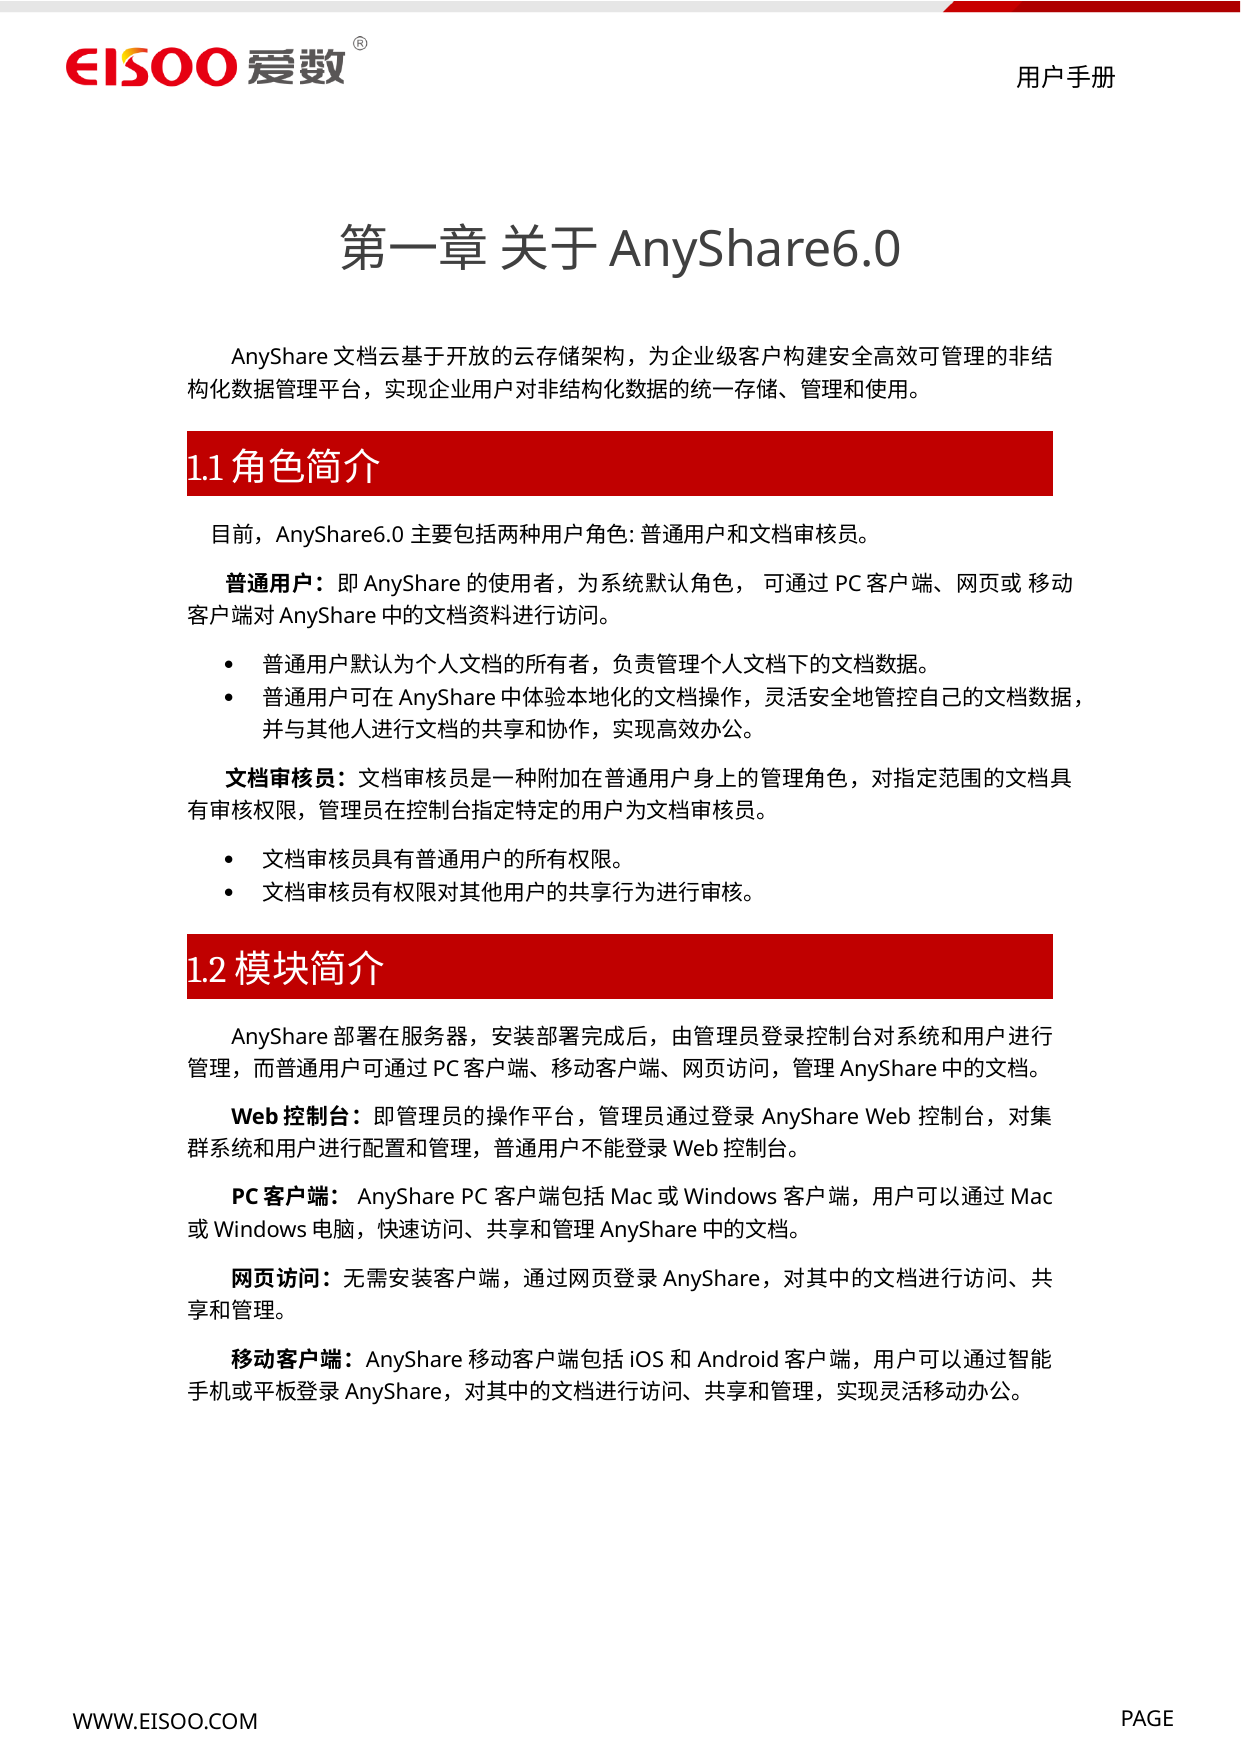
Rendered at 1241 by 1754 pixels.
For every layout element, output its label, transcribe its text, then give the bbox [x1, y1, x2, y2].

list 文档审核员有权限对其他用户的共享行为进行审核。 [225, 874, 1073, 907]
list 普通用户可在AnyShare中体验本地化的文档操作，灵活安全地管控自己的文档数据，并与其他人进行文档的共享和协作，实现高效办公。 [225, 679, 1073, 744]
list 文档审核员具有普通用户的所有权限。 [225, 842, 1073, 874]
text AnyShare部署在服务器，安装部署完成后，由管理员登录控制台对系统和用户进行管理，而普通用户可通过PC客户端、移动客户端、网页访问，管理AnyShare中的文档。 [187, 1019, 1053, 1083]
text 文档审核员：文档审核员是一种附加在普通用户身上的管理角色，对指定范围的文档具有审核权限，管理员在控制台指定特定的用户为文档审核员。 [187, 760, 1073, 825]
text 网页访问：无需安装客户端，通过网页登录AnyShare，对其中的文档进行访问、共享和管理。 [187, 1260, 1053, 1325]
text 普通用户：即AnyShare的使用者，为系统默认角色， 可通过PC客户端、网页或 移动客户端对AnyShare中的文档资料进行访问。 [187, 565, 1073, 630]
list 普通用户默认为个人文档的所有者，负责管理个人文档下的文档数据。 [225, 647, 1073, 679]
text Web控制台：即管理员的操作平台，管理员通过登录AnyShare Web 控制台，对集群系统和用户进行配置和管理，普通用户不能登录Web控制台。 [187, 1099, 1053, 1163]
picture [0, 1, 1241, 158]
text 移动客户端：AnyShare移动客户端包括iOS 和Android客户端，用户可以通过智能手机或平板登录AnyShare，对其中的文档进行访问、共享和管理，实现灵活移动办公。 [187, 1341, 1053, 1406]
text AnyShare文档云基于开放的云存储架构，为企业级客户构建安全高效可管理的非结构化数据管理平台，实现企业用户对非结构化数据的统一存储、管理和使用。 [187, 339, 1053, 404]
text PC客户端： AnyShare PC 客户端包括Mac或Windows 客户端，用户可以通过Mac或Windows电脑，快速访问、共享和管理AnyShare中的文档。 [187, 1179, 1053, 1244]
subtitle 第一章 关于AnyShare6.0 [187, 196, 1053, 294]
subtitle 1.1 角色简介 [187, 431, 1053, 496]
subtitle 1.2 模块简介 [187, 934, 1053, 999]
text 目前，AnyShare6.0 主要包括两种用户角色: 普通用户和文档审核员。 [187, 517, 1053, 549]
